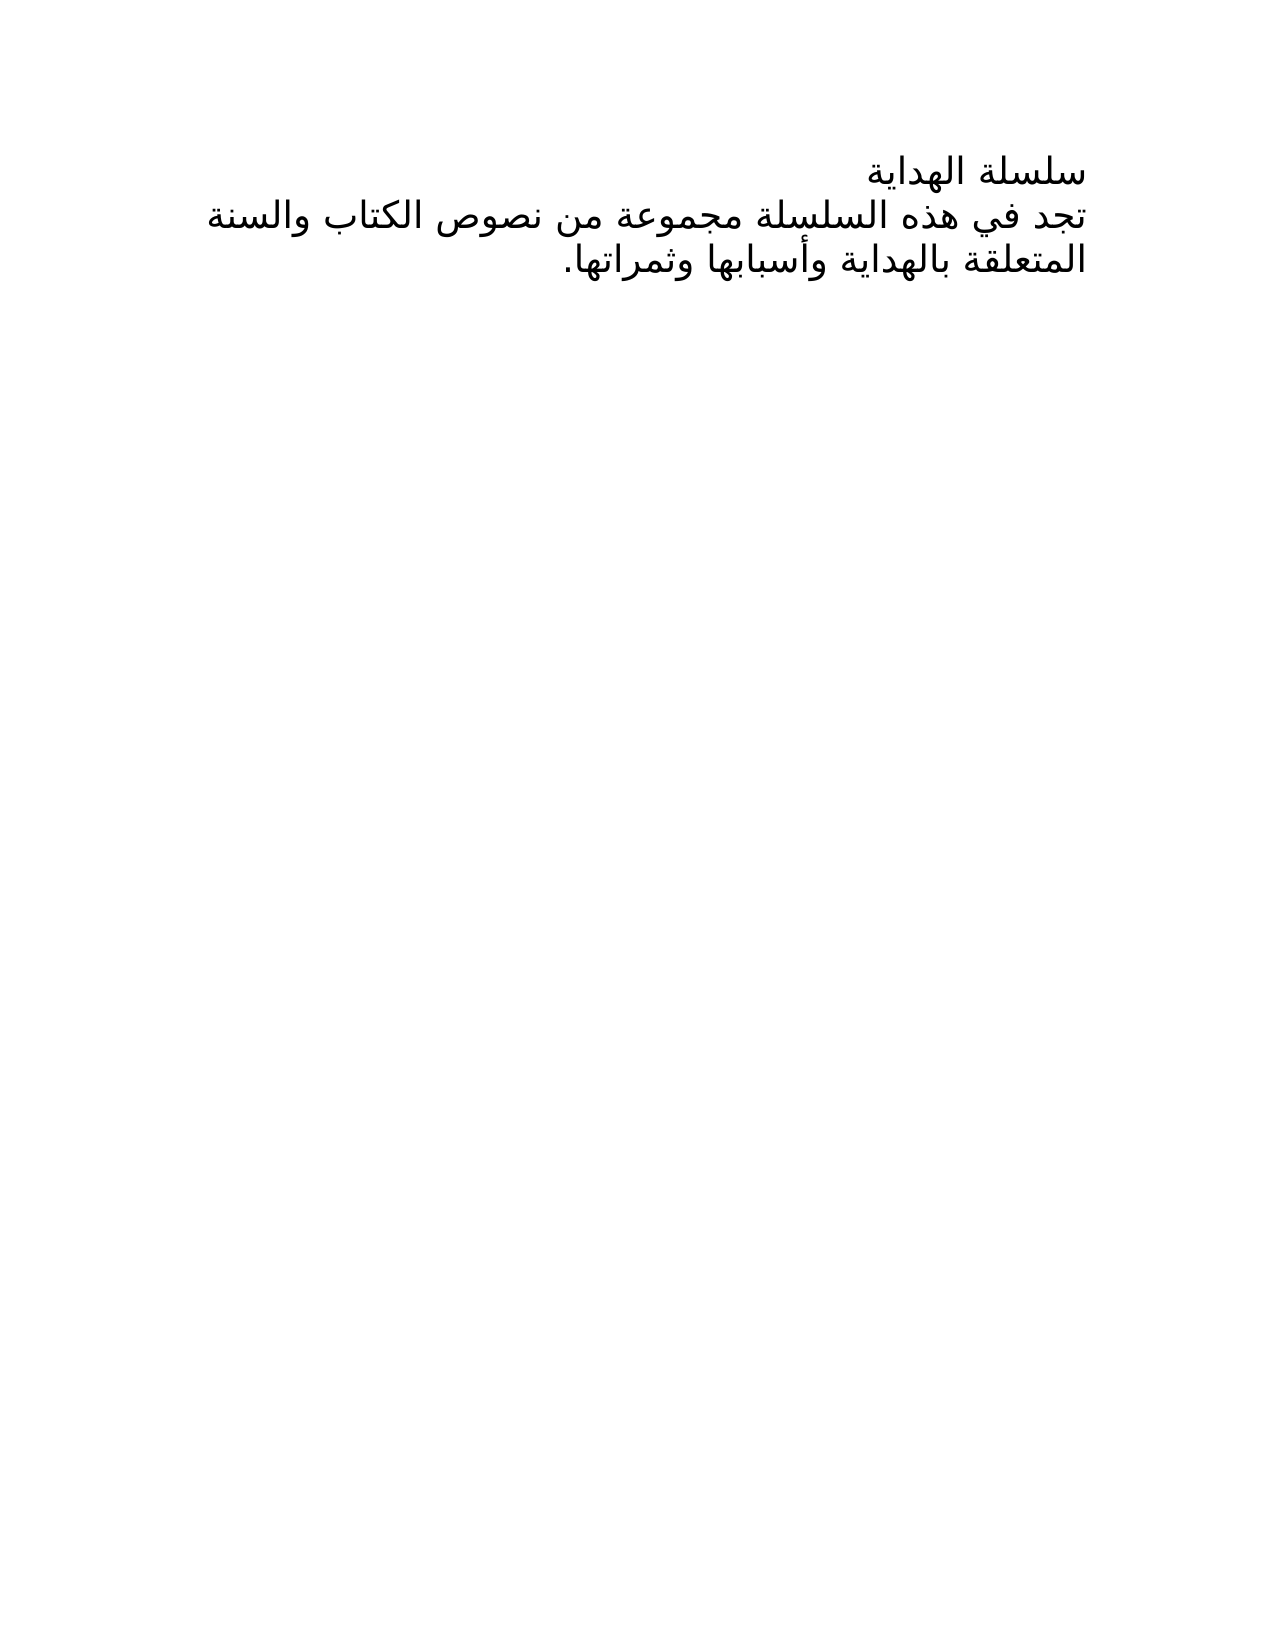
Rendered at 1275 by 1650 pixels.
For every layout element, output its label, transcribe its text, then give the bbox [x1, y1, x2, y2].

text تجد في هذه السلسلة مجموعة من نصوص الكتاب والسنة المتعلقة بالهداية وأسبابها وثمراتها. [187, 194, 1087, 281]
text سلسلة الهداية [187, 150, 1087, 194]
